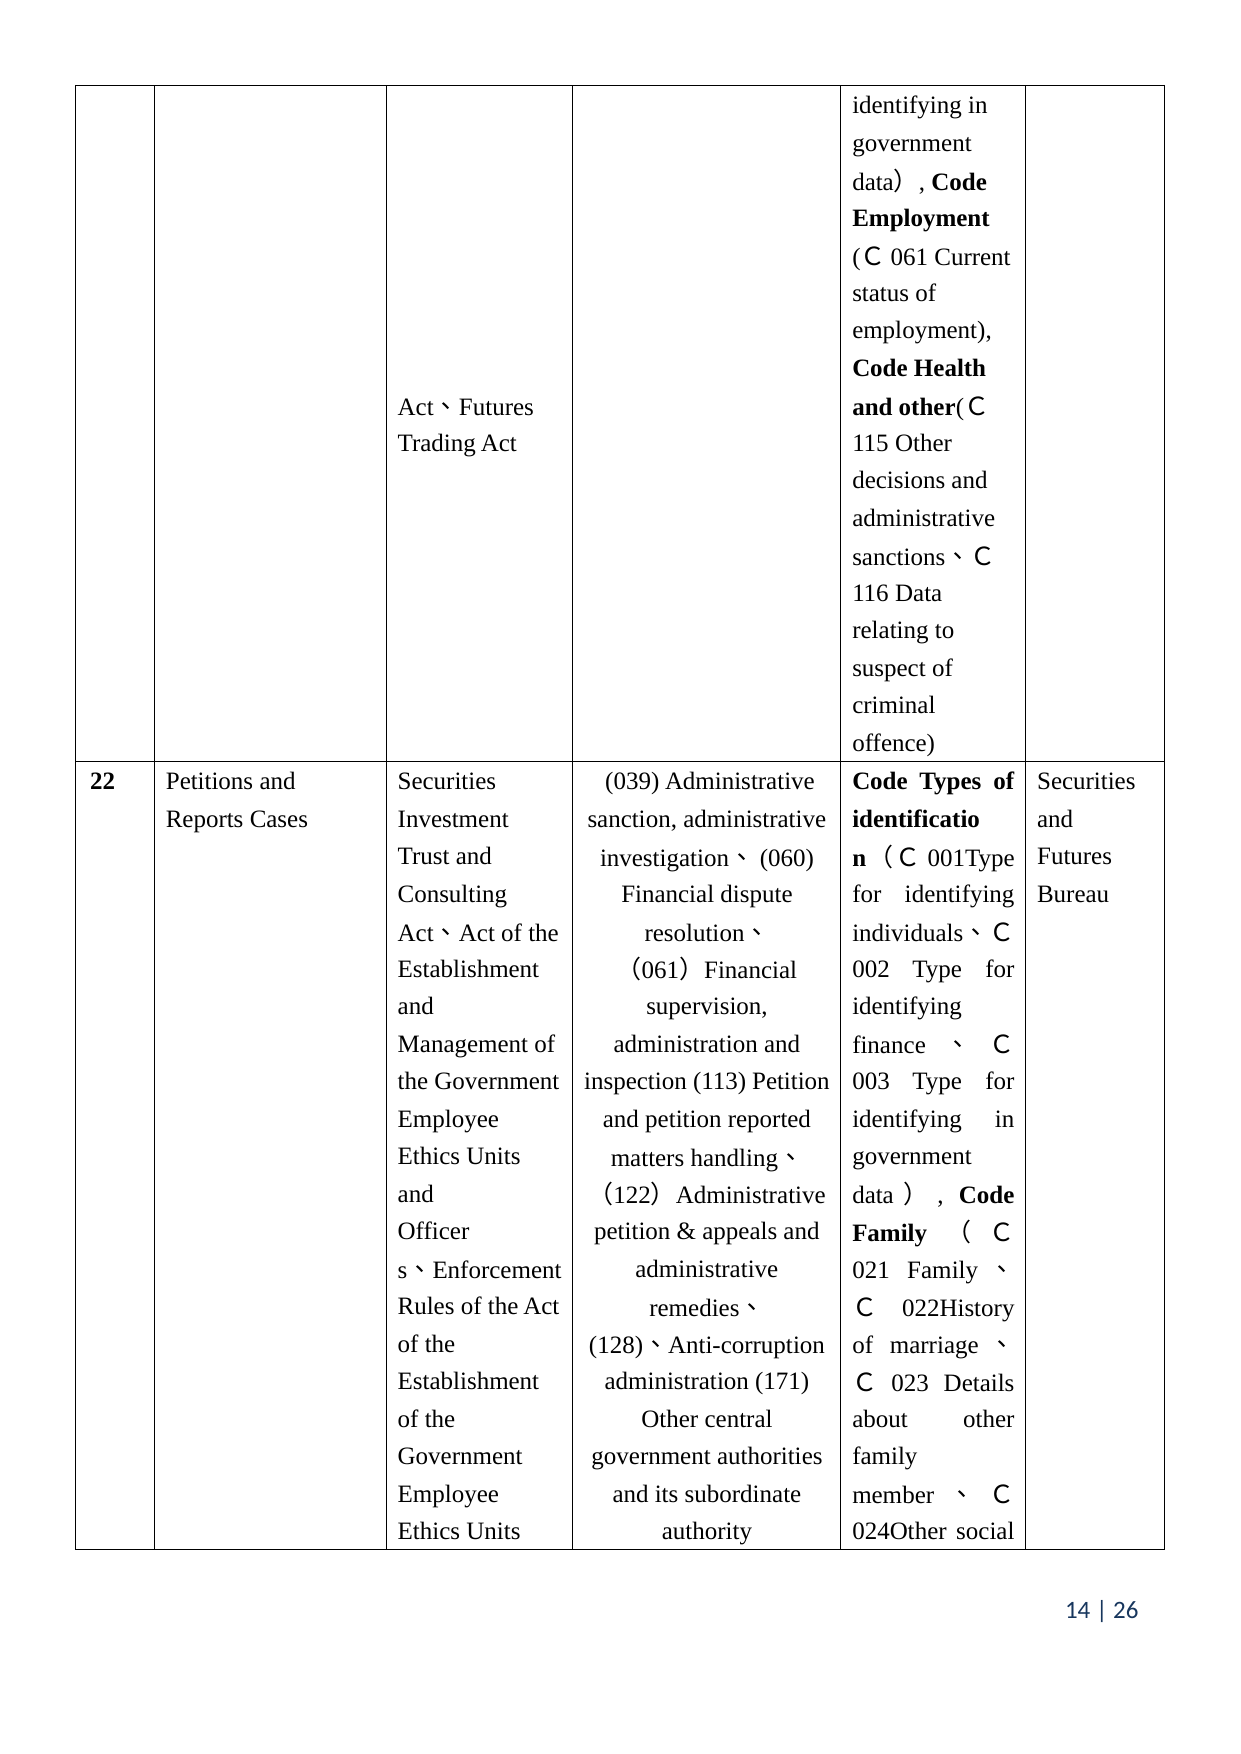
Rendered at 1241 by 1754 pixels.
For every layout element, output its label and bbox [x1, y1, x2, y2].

table_cell [841, 762, 1025, 1549]
table_cell [1026, 762, 1164, 1549]
table_cell [841, 86, 1025, 761]
table_cell [155, 86, 386, 761]
table_cell [155, 762, 386, 1549]
table_cell [573, 762, 840, 1549]
table_cell [387, 762, 572, 1549]
table_cell [1026, 86, 1164, 761]
table_cell [387, 86, 572, 761]
table_cell [76, 86, 154, 761]
table_cell [573, 86, 840, 761]
table_cell [76, 762, 154, 1549]
